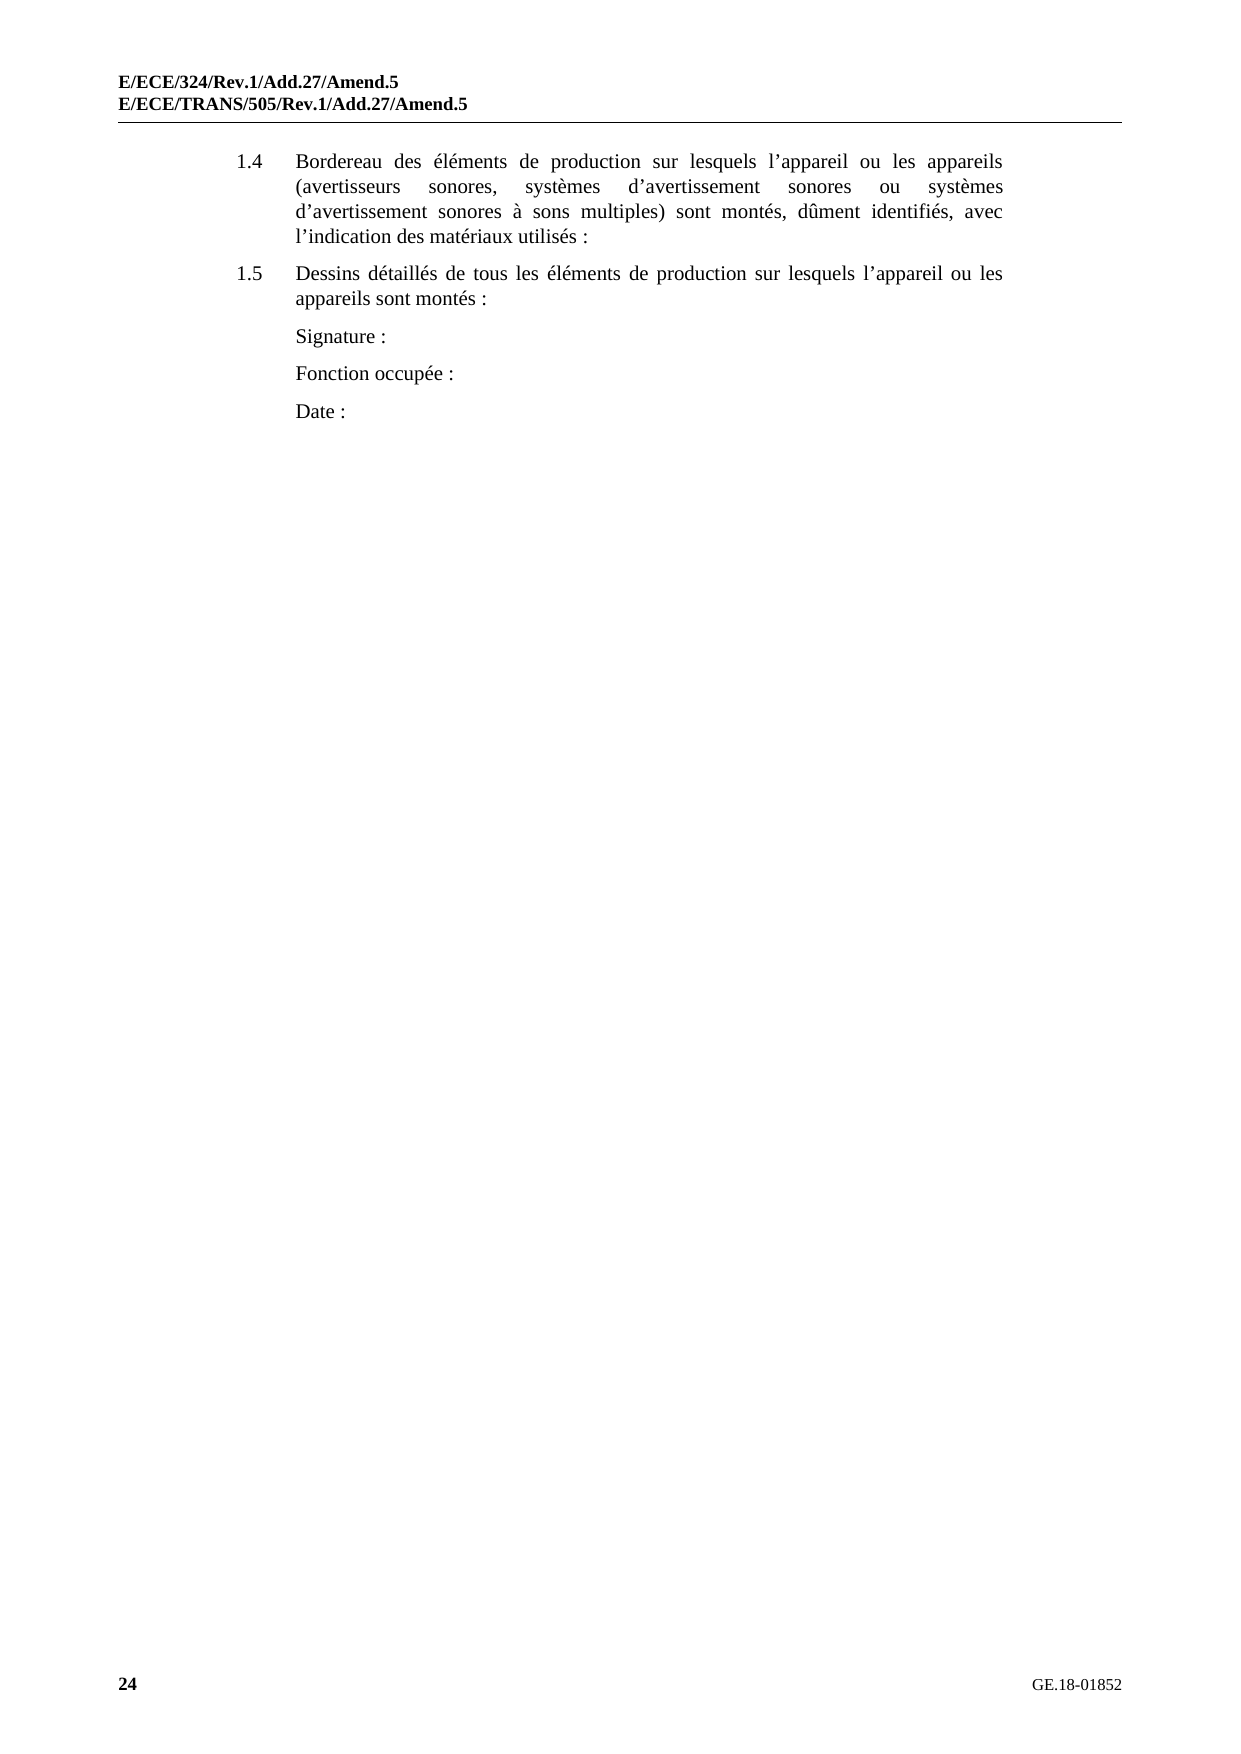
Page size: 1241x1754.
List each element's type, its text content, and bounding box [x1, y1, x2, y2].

text 1.4 Bordereau des éléments de production sur lesquels l’appareil ou les appareils (avertisseurs sonores, systèmes d’avertissement sonores ou systèmes d’avertissement sonores à sons multiples) sont montés, dûment identifiés, avec l’indication des matériaux utilisés : [236, 148, 1004, 248]
text Date : [295, 398, 1004, 423]
text Fonction occupée : [295, 360, 1004, 385]
text 1.5 Dessins détaillés de tous les éléments de production sur lesquels l’appareil ou les appareils sont montés : [236, 260, 1004, 310]
text Signature : [295, 323, 1004, 348]
